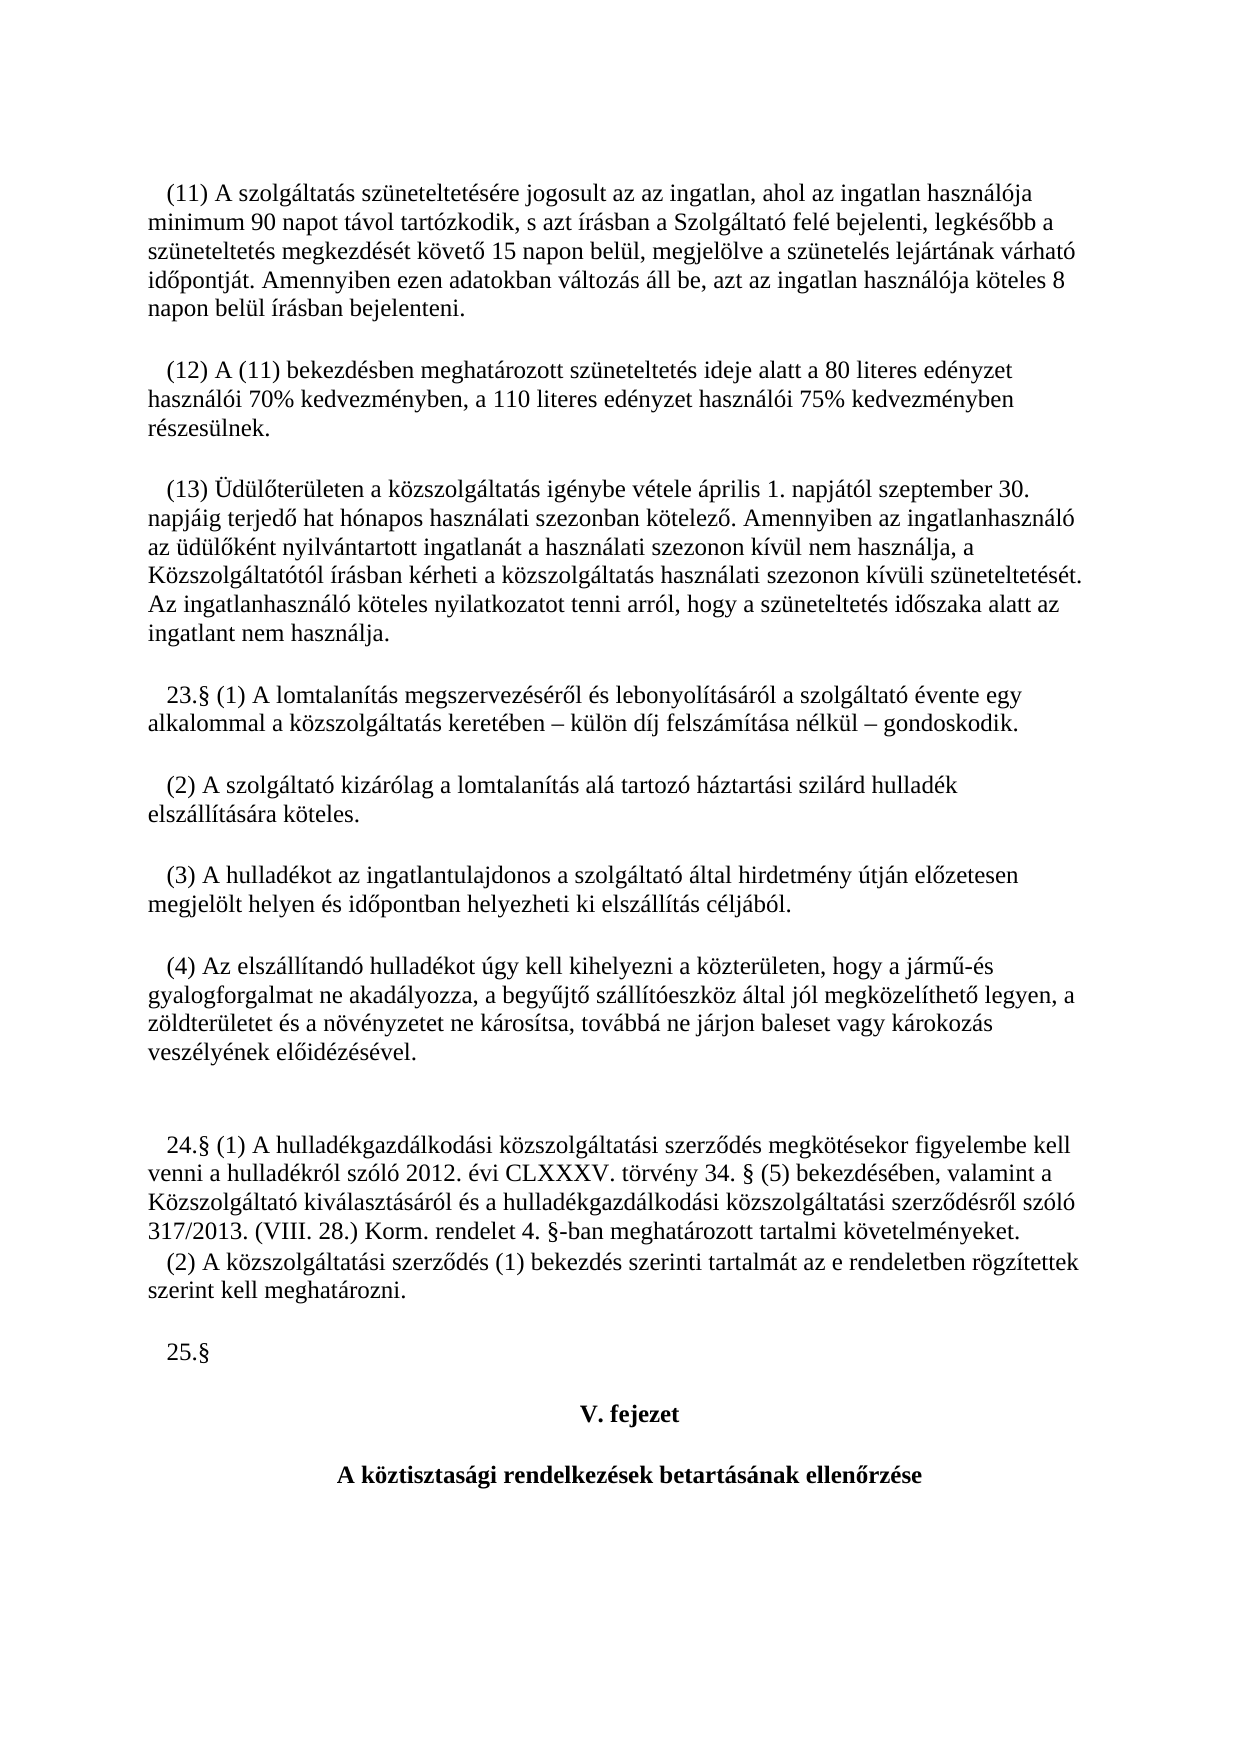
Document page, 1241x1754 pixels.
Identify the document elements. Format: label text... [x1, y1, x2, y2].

text A köztisztasági rendelkezések betartásának ellenőrzése [148, 1461, 1093, 1489]
text (2) A szolgáltató kizárólag a lomtalanítás alá tartozó háztartási szilárd hulladék elszállítására köteles. [148, 770, 1093, 828]
text (4) Az elszállítandó hulladékot úgy kell kihelyezni a közterületen, hogy a jármű-és gyalogforgalmat ne akadályozza, a begyűjtő szállítóeszköz által jól megközelíthető legyen, a zöldterületet és a növényzetet ne károsítsa, továbbá ne járjon baleset vagy károkozás veszélyének előidézésével. [148, 951, 1093, 1066]
text (11) A szolgáltatás szüneteltetésére jogosult az az ingatlan, ahol az ingatlan használója minimum 90 napot távol tartózkodik, s azt írásban a Szolgáltató felé bejelenti, legkésőbb a szüneteltetés megkezdését követő 15 napon belül, megjelölve a szünetelés lejártának várható időpontját. Amennyiben ezen adatokban változás áll be, azt az ingatlan használója köteles 8 napon belül írásban bejelenteni. [148, 178, 1093, 322]
text 24.§ (1) A hulladékgazdálkodási közszolgáltatási szerződés megkötésekor figyelembe kell venni a hulladékról szóló 2012. évi CLXXXV. törvény 34. § (5) bekezdésében, valamint a Közszolgáltató kiválasztásáról és a hulladékgazdálkodási közszolgáltatási szerződésről szóló 317/2013. (VIII. 28.) Korm. rendelet 4. §-ban meghatározott tartalmi követelményeket. [148, 1130, 1093, 1245]
text (3) A hulladékot az ingatlantulajdonos a szolgáltató által hirdetmény útján előzetesen megjelölt helyen és időpontban helyezheti ki elszállítás céljából. [148, 861, 1093, 918]
text 25.§ ​ [148, 1337, 1093, 1366]
text 23.§ (1) A lomtalanítás megszervezéséről és lebonyolításáról a szolgáltató évente egy alkalommal a közszolgáltatás keretében – külön díj felszámítása nélkül – gondoskodik. [148, 680, 1093, 737]
text (12) A (11) bekezdésben meghatározott szüneteltetés ideje alatt a 80 literes edényzet használói 70% kedvezményben, a 110 literes edényzet használói 75% kedvezményben részesülnek. [148, 355, 1093, 441]
text V. fejezet [148, 1399, 1093, 1428]
text (13) Üdülőterületen a közszolgáltatás igénybe vétele április 1. napjától szeptember 30. napjáig terjedő hat hónapos használati szezonban kötelező. Amennyiben az ingatlanhasználó az üdülőként nyilvántartott ingatlanát a használati szezonon kívül nem használja, a Közszolgáltatótól írásban kérheti a közszolgáltatás használati szezonon kívüli szüneteltetését. Az ingatlanhasználó köteles nyilatkozatot tenni arról, hogy a szüneteltetés időszaka alatt az ingatlant nem használja. [148, 474, 1093, 647]
text (2) A közszolgáltatási szerződés (1) bekezdés szerinti tartalmát az e rendeletben rögzítettek szerint kell meghatározni. [148, 1247, 1093, 1304]
